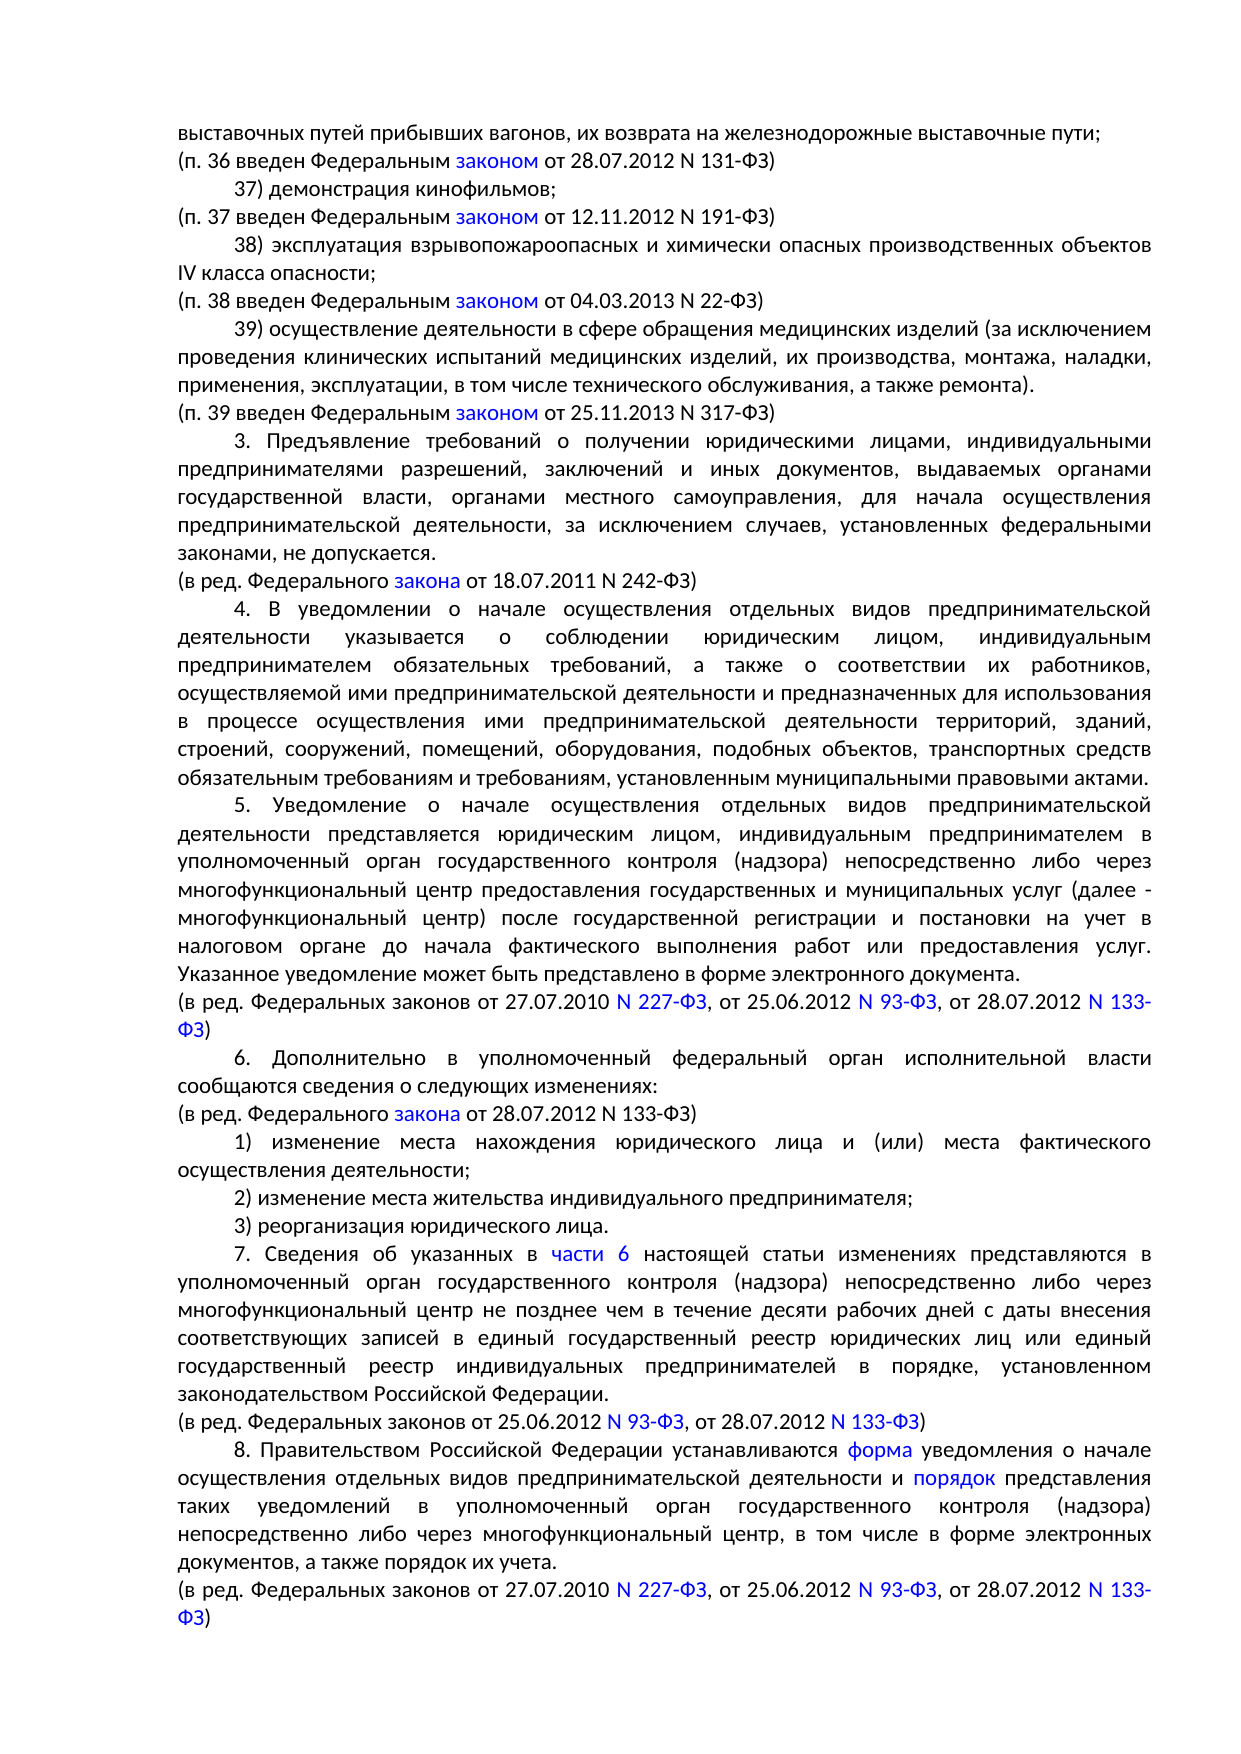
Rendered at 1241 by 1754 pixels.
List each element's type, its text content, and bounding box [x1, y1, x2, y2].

text (в ред. Федерального закона от 18.07.2011 N 242-ФЗ) [177, 566, 1152, 594]
text (в ред. Федеральных законов от 27.07.2010 N 227-ФЗ, от 25.06.2012 N 93-ФЗ, от 28.07.2012 N 133-ФЗ) [177, 987, 1152, 1043]
text (п. 39 введен Федеральным законом от 25.11.2013 N 317-ФЗ) [177, 398, 1152, 426]
text (п. 36 введен Федеральным законом от 28.07.2012 N 131-ФЗ) [177, 146, 1152, 174]
text 4. В уведомлении о начале осуществления отдельных видов предпринимательской деятельности указывается о соблюдении юридическим лицом, индивидуальным предпринимателем обязательных требований, а также о соответствии их работников, осуществляемой ими предпринимательской деятельности и предназначенных для использования в процессе осуществления ими предпринимательской деятельности территорий, зданий, строений, сооружений, помещений, оборудования, подобных объектов, транспортных средств обязательным требованиям и требованиям, установленным муниципальными правовыми актами. [177, 594, 1152, 791]
text 1) изменение места нахождения юридического лица и (или) места фактического осуществления деятельности; [177, 1127, 1152, 1183]
text 37) демонстрация кинофильмов; [177, 174, 1152, 202]
text (в ред. Федеральных законов от 27.07.2010 N 227-ФЗ, от 25.06.2012 N 93-ФЗ, от 28.07.2012 N 133-ФЗ) [177, 1575, 1152, 1631]
text 39) осуществление деятельности в сфере обращения медицинских изделий (за исключением проведения клинических испытаний медицинских изделий, их производства, монтажа, наладки, применения, эксплуатации, в том числе технического обслуживания, а также ремонта). [177, 314, 1152, 398]
text (в ред. Федеральных законов от 25.06.2012 N 93-ФЗ, от 28.07.2012 N 133-ФЗ) [177, 1407, 1152, 1435]
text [177, 118, 1152, 146]
text (в ред. Федерального закона от 28.07.2012 N 133-ФЗ) [177, 1099, 1152, 1127]
text (п. 38 введен Федеральным законом от 04.03.2013 N 22-ФЗ) [177, 286, 1152, 314]
text 5. Уведомление о начале осуществления отдельных видов предпринимательской деятельности представляется юридическим лицом, индивидуальным предпринимателем в уполномоченный орган государственного контроля (надзора) непосредственно либо через многофункциональный центр предоставления государственных и муниципальных услуг (далее - многофункциональный центр) после государственной регистрации и постановки на учет в налоговом органе до начала фактического выполнения работ или предоставления услуг. Указанное уведомление может быть представлено в форме электронного документа. [177, 791, 1152, 987]
text 6. Дополнительно в уполномоченный федеральный орган исполнительной власти сообщаются сведения о следующих изменениях: [177, 1043, 1152, 1099]
text 3. Предъявление требований о получении юридическими лицами, индивидуальными предпринимателями разрешений, заключений и иных документов, выдаваемых органами государственной власти, органами местного самоуправления, для начала осуществления предпринимательской деятельности, за исключением случаев, установленных федеральными законами, не допускается. [177, 426, 1152, 566]
text 8. Правительством Российской Федерации устанавливаются форма уведомления о начале осуществления отдельных видов предпринимательской деятельности и порядок представления таких уведомлений в уполномоченный орган государственного контроля (надзора) непосредственно либо через многофункциональный центр, в том числе в форме электронных документов, а также порядок их учета. [177, 1435, 1152, 1575]
text (п. 37 введен Федеральным законом от 12.11.2012 N 191-ФЗ) [177, 202, 1152, 230]
text 7. Сведения об указанных в части 6 настоящей статьи изменениях представляются в уполномоченный орган государственного контроля (надзора) непосредственно либо через многофункциональный центр не позднее чем в течение десяти рабочих дней с даты внесения соответствующих записей в единый государственный реестр юридических лиц или единый государственный реестр индивидуальных предпринимателей в порядке, установленном законодательством Российской Федерации. [177, 1239, 1152, 1407]
text 3) реорганизация юридического лица. [177, 1211, 1152, 1239]
text 2) изменение места жительства индивидуального предпринимателя; [177, 1183, 1152, 1211]
text 38) эксплуатация взрывопожароопасных и химически опасных производственных объектов IV класса опасности; [177, 230, 1152, 286]
